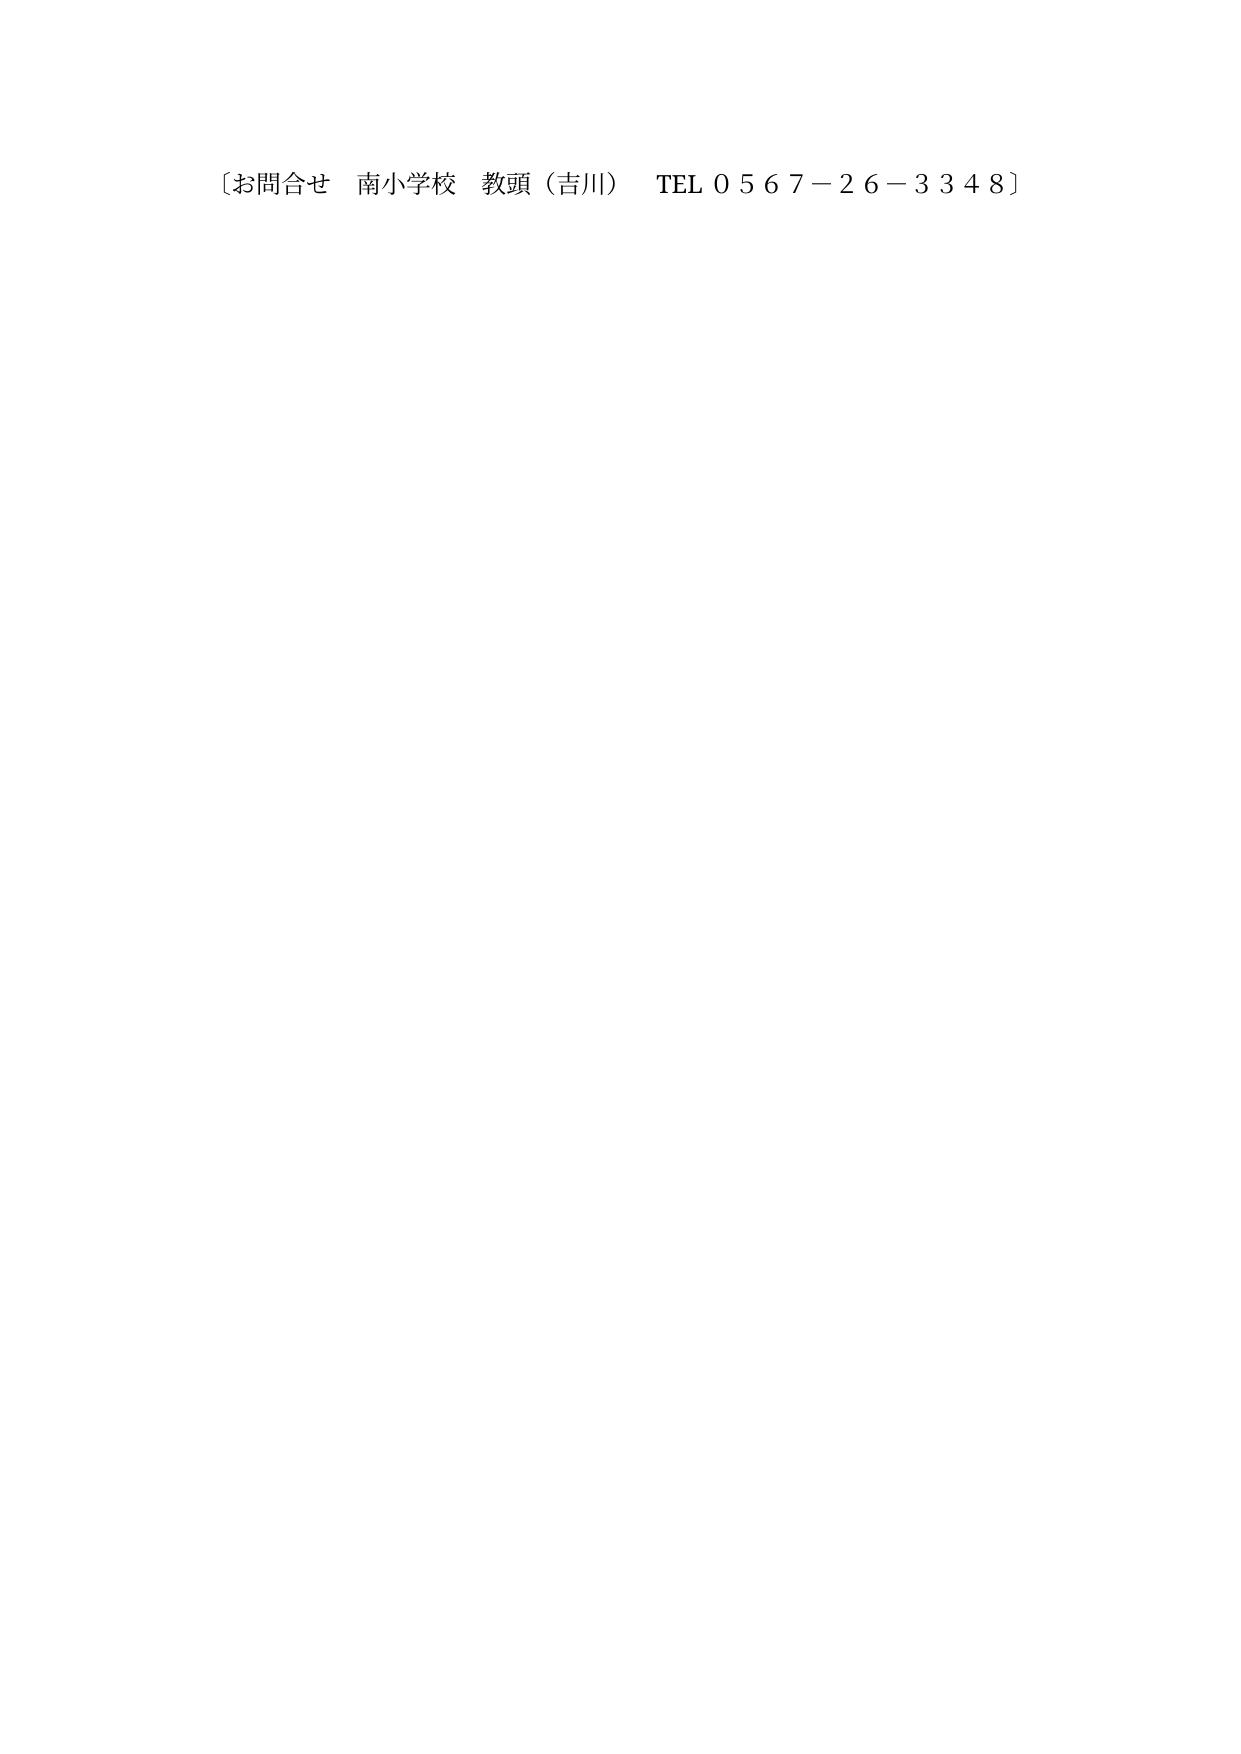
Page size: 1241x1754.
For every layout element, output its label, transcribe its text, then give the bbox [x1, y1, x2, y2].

text 〔お問合せ 南小学校 教頭（吉川） TEL ０５６７－２６－３３４８〕 [112, 164, 1128, 202]
